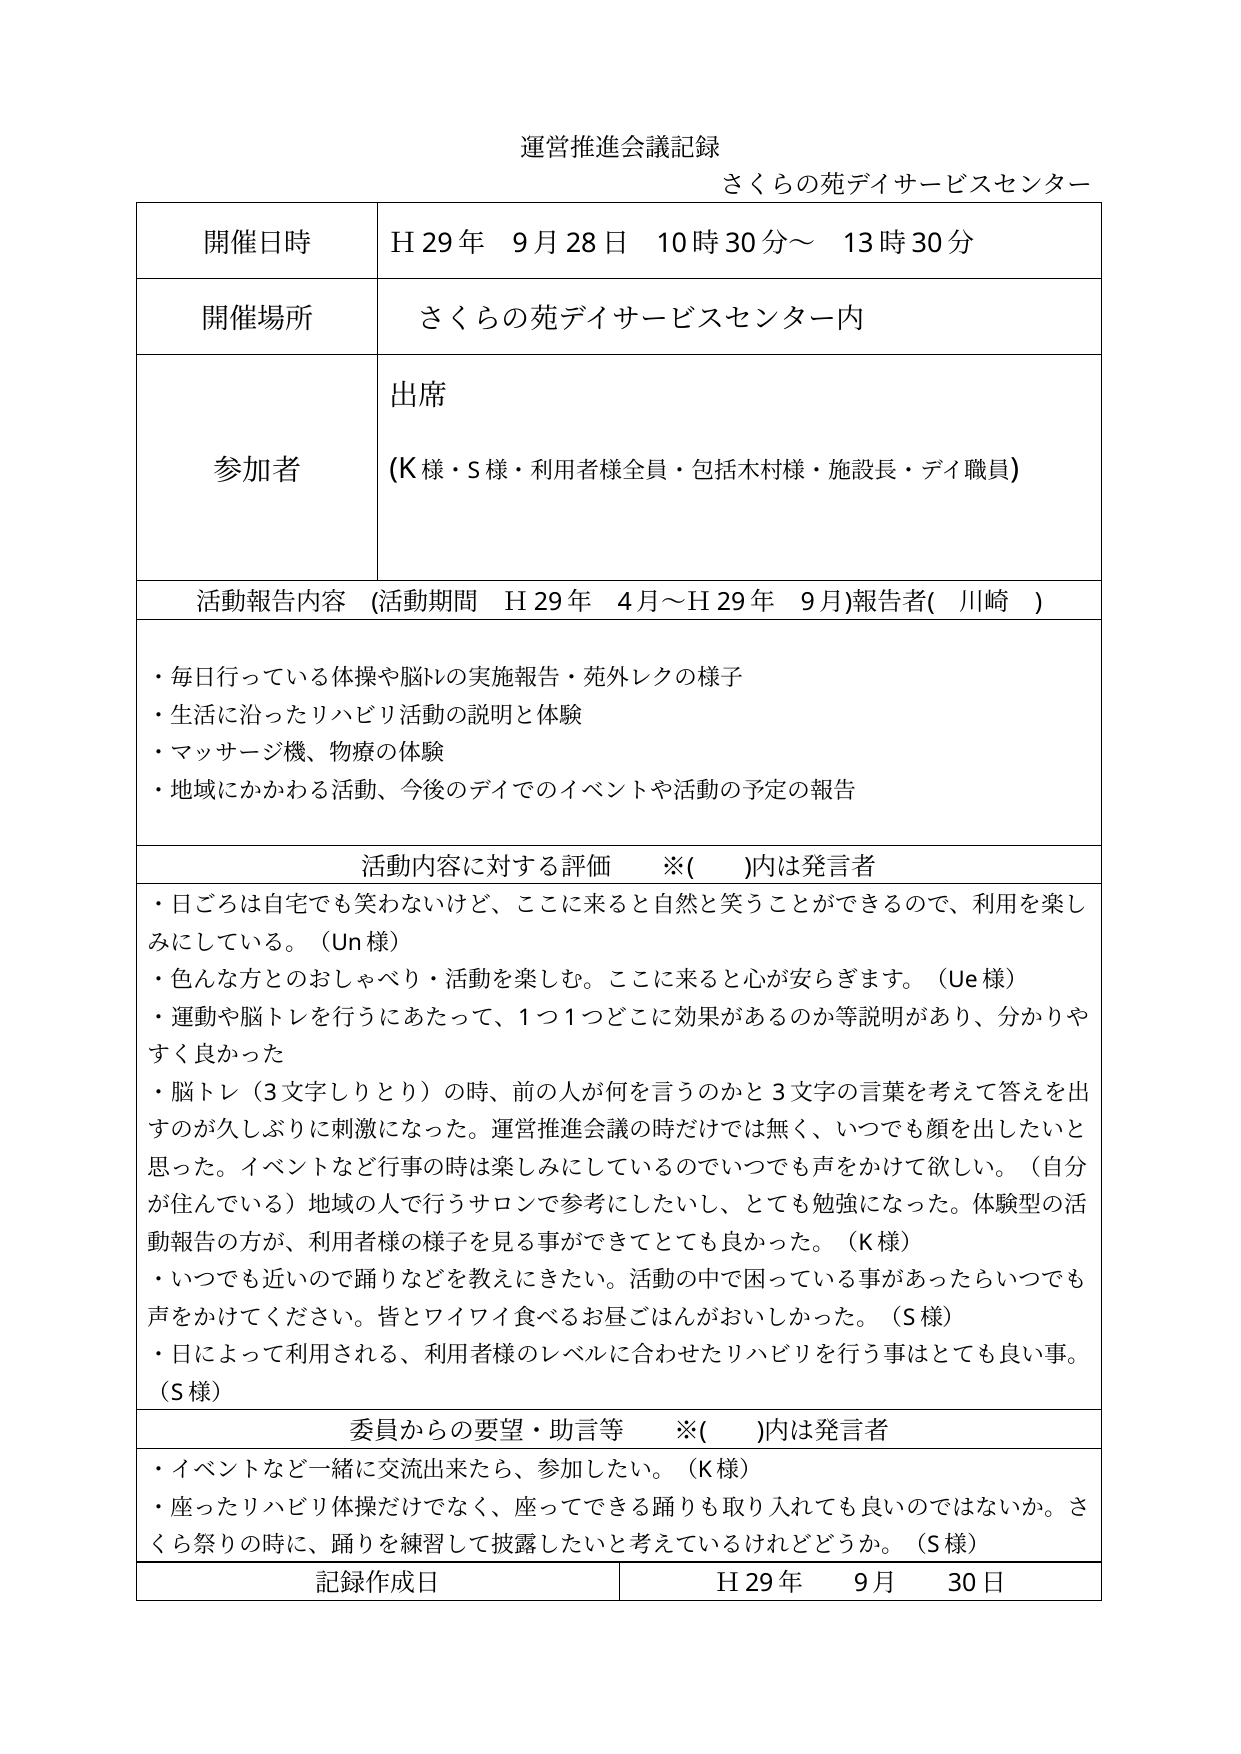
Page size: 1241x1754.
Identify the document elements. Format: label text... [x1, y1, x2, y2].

table_cell 出席 (K様・S様・利用者様全員・包括木村様・施設長・デイ職員) [378, 355, 1101, 580]
table_cell 活動報告内容 (活動期間 Ｈ29年 4月～Ｈ29年 9月)報告者( 川崎 ) [137, 581, 1101, 619]
table_cell 参加者 [137, 355, 377, 580]
table_cell 開催場所 [137, 279, 377, 354]
table_cell さくらの苑デイサービスセンター内 [378, 279, 1101, 354]
table_cell 活動内容に対する評価 ※( )内は発言者 [137, 846, 1101, 883]
table_cell 委員からの要望・助言等 ※( )内は発言者 [137, 1410, 1101, 1448]
table_header Ｈ29年 9月28日 10時30分～ 13時30分 [378, 203, 1101, 278]
table_cell Ｈ29年 9月 30日 [620, 1563, 1101, 1600]
text 運営推進会議記録 [148, 127, 1092, 164]
table_header 開催日時 [137, 203, 377, 278]
table_cell 記録作成日 [137, 1563, 619, 1600]
table_cell ・毎日行っている体操や脳ﾄﾚの実施報告・苑外レクの様子 ・生活に沿ったリハビリ活動の説明と体験 ・マッサージ機、物療の体験 ・地域にかかわる活動、今後のデイでのイベントや活動の予定の報告 [137, 620, 1101, 845]
table_cell ・日ごろは自宅でも笑わないけど、ここに来ると自然と笑うことができるので、利用を楽しみにしている。（Un様） ・色んな方とのおしゃべり・活動を楽しむ。ここに来ると心が安らぎます。（Ue様） ・運動や脳トレを行うにあたって、1つ1つどこに効果があるのか等説明があり、分かりやすく良かった ・脳トレ（3文字しりとり）の時、前の人が何を言うのかと3文字の言葉を考えて答えを出すのが久しぶりに刺激になった。運営推進会議の時だけでは無く、いつでも顔を出したいと思った。イベントなど行事の時は楽しみにしているのでいつでも声をかけて欲しい。（自分が住んでいる）地域の人で行うサロンで参考にしたいし、とても勉強になった。体験型の活動報告の方が、利用者様の様子を見る事ができてとても良かった。（K様） ・いつでも近いので踊りなどを教えにきたい。活動の中で困っている事があったらいつでも声をかけてください。皆とワイワイ食べるお昼ごはんがおいしかった。（S様） ・日によって利用される、利用者様のレベルに合わせたリハビリを行う事はとても良い事。（S様） [137, 884, 1101, 1409]
table_cell ・イベントなど一緒に交流出来たら、参加したい。（K様） ・座ったリハビリ体操だけでなく、座ってできる踊りも取り入れても良いのではないか。さくら祭りの時に、踊りを練習して披露したいと考えているけれどどうか。（S様） [137, 1449, 1101, 1561]
text さくらの苑デイサービスセンター [148, 164, 1092, 202]
